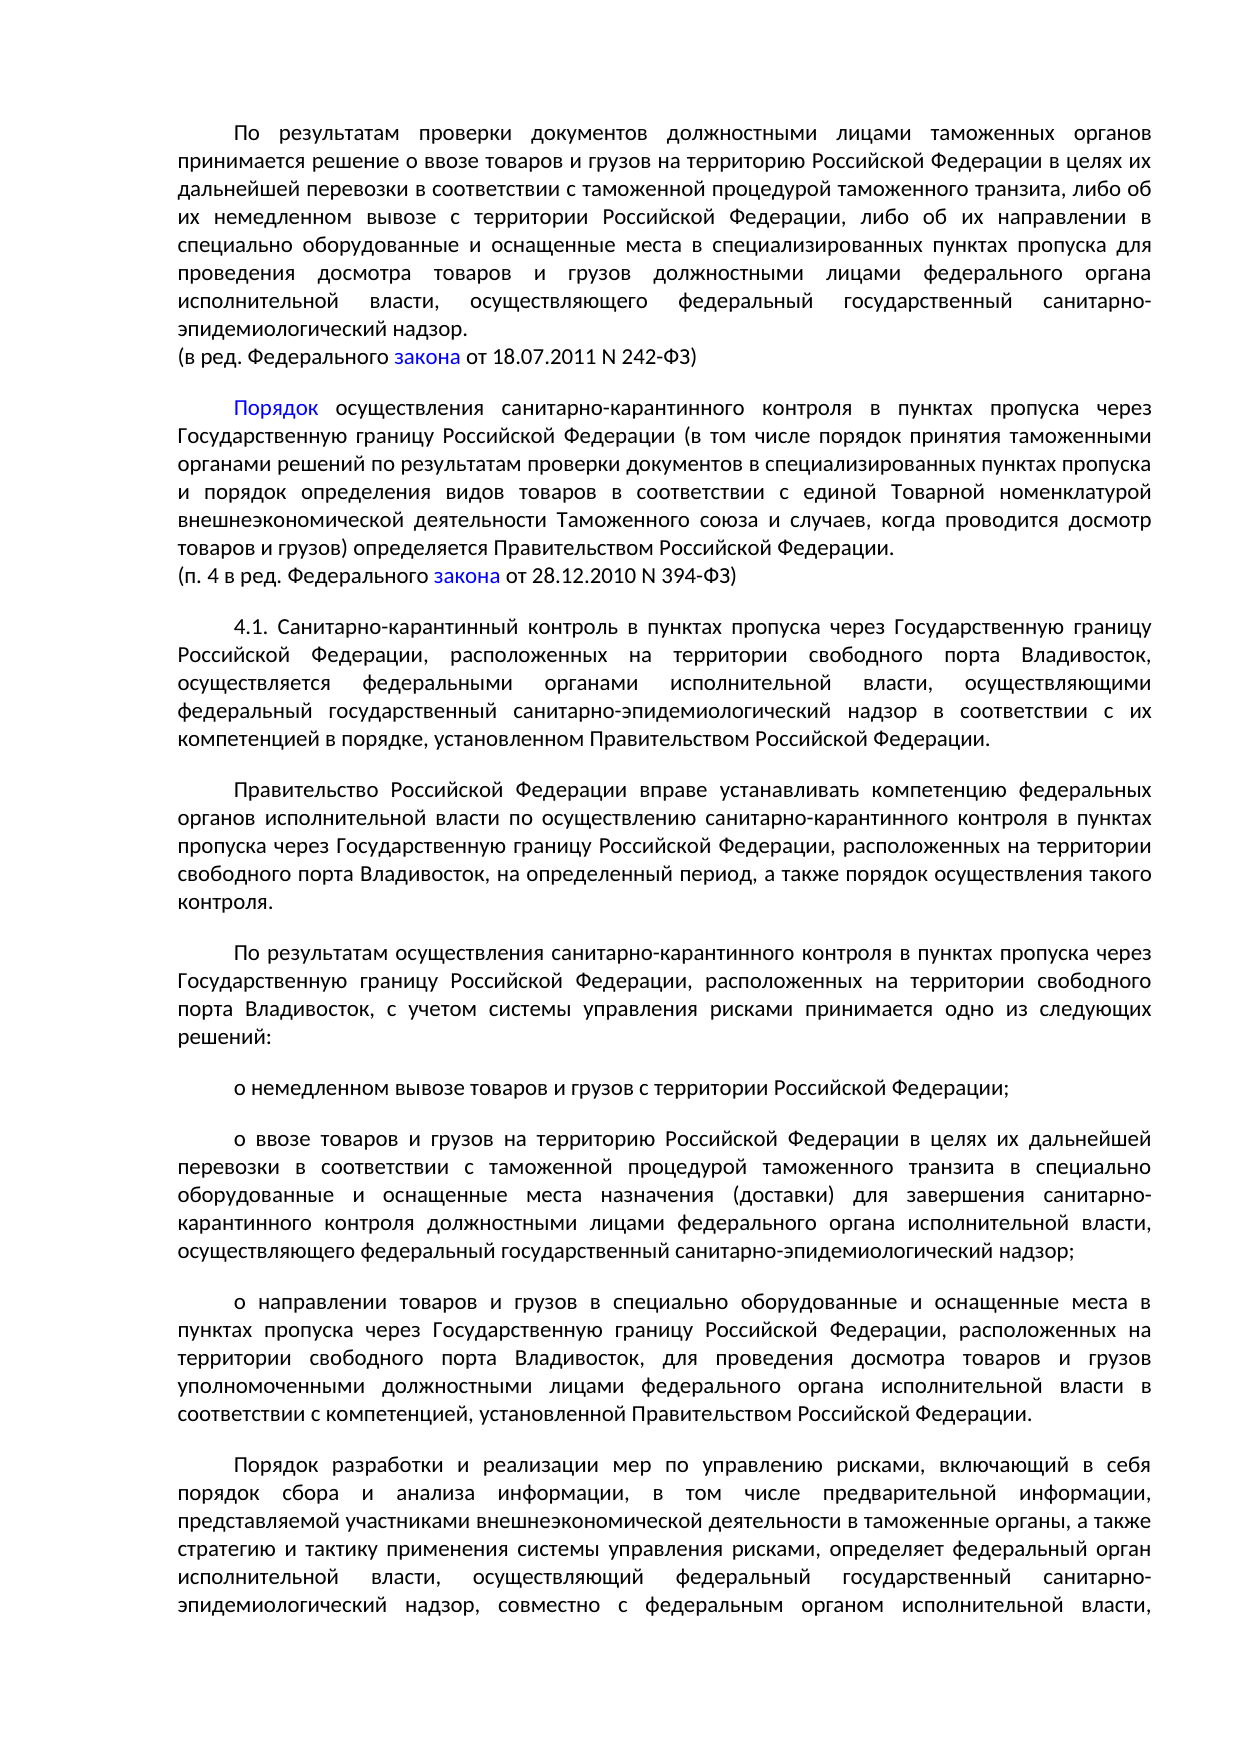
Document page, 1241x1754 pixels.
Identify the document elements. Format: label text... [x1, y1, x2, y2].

text 4.1. Санитарно-карантинный контроль в пунктах пропуска через Государственную границу Российской Федерации, расположенных на территории свободного порта Владивосток, осуществляется федеральными органами исполнительной власти, осуществляющими федеральный государственный санитарно-эпидемиологический надзор в соответствии с их компетенцией в порядке, установленном Правительством Российской Федерации. [177, 612, 1152, 752]
text (п. 4 в ред. Федерального закона от 28.12.2010 N 394-ФЗ) [177, 561, 1152, 589]
text Правительство Российской Федерации вправе устанавливать компетенцию федеральных органов исполнительной власти по осуществлению санитарно-карантинного контроля в пунктах пропуска через Государственную границу Российской Федерации, расположенных на территории свободного порта Владивосток, на определенный период, а также порядок осуществления такого контроля. [177, 775, 1152, 915]
text По результатам осуществления санитарно-карантинного контроля в пунктах пропуска через Государственную границу Российской Федерации, расположенных на территории свободного порта Владивосток, с учетом системы управления рисками принимается одно из следующих решений: [177, 938, 1152, 1050]
text о направлении товаров и грузов в специально оборудованные и оснащенные места в пунктах пропуска через Государственную границу Российской Федерации, расположенных на территории свободного порта Владивосток, для проведения досмотра товаров и грузов уполномоченными должностными лицами федерального органа исполнительной власти в соответствии с компетенцией, установленной Правительством Российской Федерации. [177, 1287, 1152, 1427]
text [177, 1450, 1152, 1618]
text (в ред. Федерального закона от 18.07.2011 N 242-ФЗ) [177, 342, 1152, 370]
text По результатам проверки документов должностными лицами таможенных органов принимается решение о ввозе товаров и грузов на территорию Российской Федерации в целях их дальнейшей перевозки в соответствии с таможенной процедурой таможенного транзита, либо об их немедленном вывозе с территории Российской Федерации, либо об их направлении в специально оборудованные и оснащенные места в специализированных пунктах пропуска для проведения досмотра товаров и грузов должностными лицами федерального органа исполнительной власти, осуществляющего федеральный государственный санитарно-эпидемиологический надзор. [177, 118, 1152, 342]
text о ввозе товаров и грузов на территорию Российской Федерации в целях их дальнейшей перевозки в соответствии с таможенной процедурой таможенного транзита в специально оборудованные и оснащенные места назначения (доставки) для завершения санитарно-карантинного контроля должностными лицами федерального органа исполнительной власти, осуществляющего федеральный государственный санитарно-эпидемиологический надзор; [177, 1124, 1152, 1264]
text Порядок осуществления санитарно-карантинного контроля в пунктах пропуска через Государственную границу Российской Федерации (в том числе порядок принятия таможенными органами решений по результатам проверки документов в специализированных пунктах пропуска и порядок определения видов товаров в соответствии с единой Товарной номенклатурой внешнеэкономической деятельности Таможенного союза и случаев, когда проводится досмотр товаров и грузов) определяется Правительством Российской Федерации. [177, 393, 1152, 561]
text о немедленном вывозе товаров и грузов с территории Российской Федерации; [177, 1073, 1152, 1101]
